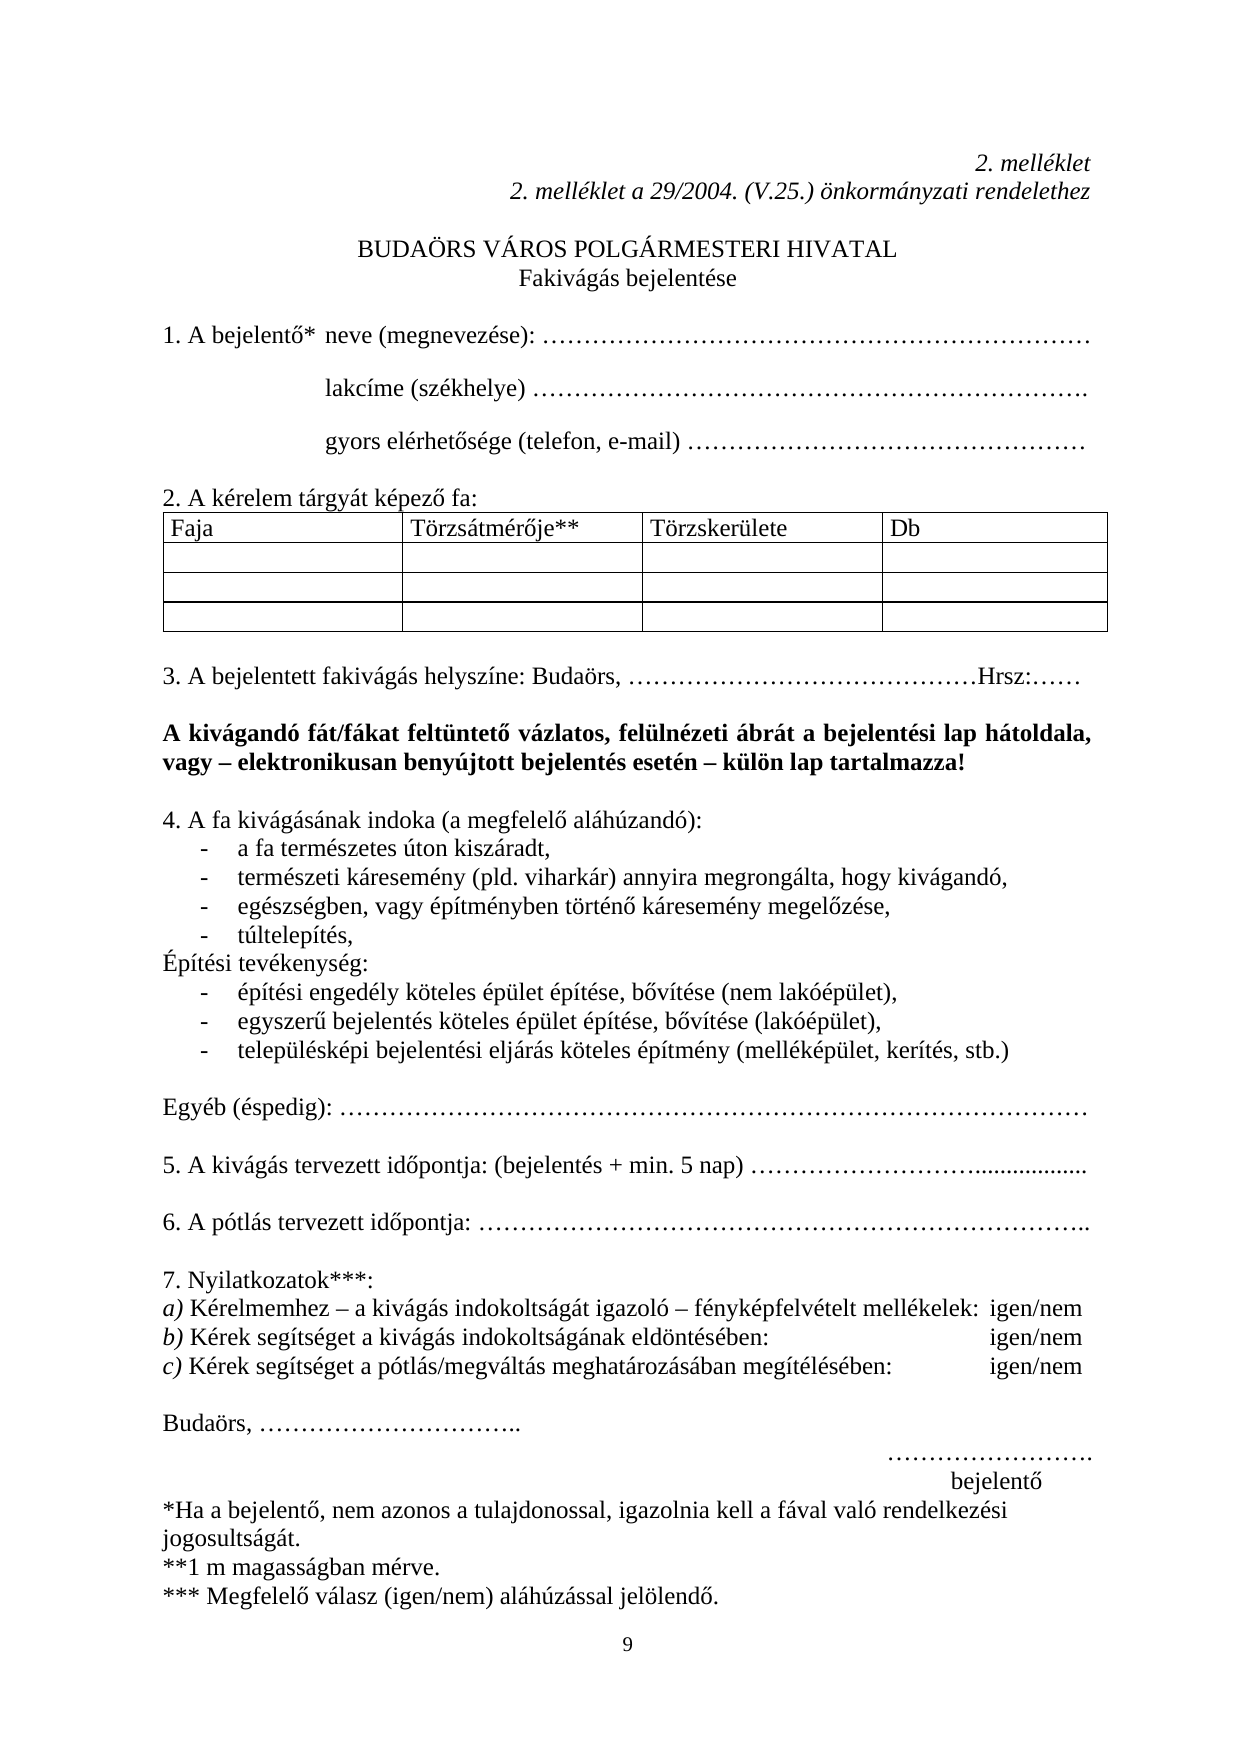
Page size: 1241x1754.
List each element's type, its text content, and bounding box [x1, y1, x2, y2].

list természeti káresemény (pld. viharkár) annyira megrongálta, hogy kivágandó, [200, 862, 1093, 891]
text A kivágandó fát/fákat feltüntető vázlatos, felülnézeti ábrát a bejelentési lap hátoldala, vagy – elektronikusan benyújtott bejelentés esetén – külön lap tartalmazza! [162, 718, 1093, 776]
text a) Kérelmemhez – a kivágás indokoltságát igazoló – fényképfelvételt mellékelek: igen/nem [162, 1293, 1093, 1322]
table_header Törzsátmérője** [403, 513, 642, 542]
table_cell [883, 603, 1107, 631]
list településképi bejelentési eljárás köteles építmény (melléképület, kerítés, stb.) [200, 1035, 1093, 1063]
table_cell [403, 543, 642, 572]
list a fa természetes úton kiszáradt, [200, 833, 1093, 862]
text *Ha a bejelentő, nem azonos a tulajdonossal, igazolnia kell a fával való rendelkezési jogosultságát. [162, 1495, 1093, 1552]
table_cell [164, 603, 402, 631]
text 5. A kivágás tervezett időpontja: (bejelentés + min. 5 nap) ……………………….................. [162, 1150, 1093, 1178]
text 1. A bejelentő* neve (megnevezése): ………………………………………………………… [162, 320, 1093, 349]
table_cell [164, 573, 402, 601]
table_header Db [883, 513, 1107, 542]
table_cell [643, 543, 882, 572]
text BUDAÖRS VÁROS POLGÁRMESTERI HIVATAL [162, 234, 1093, 263]
text **1 m magasságban mérve. [162, 1552, 1093, 1581]
table_cell [883, 543, 1107, 572]
text 2. melléklet [162, 148, 1093, 176]
text lakcíme (székhelye) …………………………………………………………. [162, 373, 1093, 402]
table_cell [883, 573, 1107, 601]
text gyors elérhetősége (telefon, e-mail) ………………………………………… [162, 426, 1093, 454]
table_header Faja [164, 513, 402, 542]
text Fakivágás bejelentése [162, 263, 1093, 291]
text c) Kérek segítséget a pótlás/megváltás meghatározásában megítélésében: igen/nem [162, 1351, 1093, 1380]
text 6. A pótlás tervezett időpontja: ……………………………………………………………….. [162, 1207, 1093, 1236]
text Építési tevékenység: [162, 948, 1093, 977]
table_cell [164, 543, 402, 572]
list építési engedély köteles épület építése, bővítése (nem lakóépület), [200, 977, 1093, 1006]
text b) Kérek segítséget a kivágás indokoltságának eldöntésében: igen/nem [162, 1322, 1093, 1351]
text Budaörs, ………………………….. [162, 1408, 1093, 1437]
text Egyéb (éspedig): ……………………………………………………………………………… [162, 1092, 1093, 1121]
text bejelentő [826, 1466, 1093, 1495]
table_cell [403, 573, 642, 601]
table_cell [643, 603, 882, 631]
text 3. A bejelentett fakivágás helyszíne: Budaörs, ……………………………………Hrsz:…… [162, 661, 1093, 690]
text 4. A fa kivágásának indoka (a megfelelő aláhúzandó): [162, 805, 1093, 833]
text 2. melléklet a 29/2004. (V.25.) önkormányzati rendelethez [162, 176, 1093, 205]
table_header Törzskerülete [643, 513, 882, 542]
text 2. A kérelem tárgyát képező fa: [162, 483, 1093, 512]
text ……………………. [162, 1437, 1093, 1466]
table_cell [403, 603, 642, 631]
list egészségben, vagy építményben történő káresemény megelőzése, [200, 891, 1093, 920]
list egyszerű bejelentés köteles épület építése, bővítése (lakóépület), [200, 1006, 1093, 1035]
text *** Megfelelő válasz (igen/nem) aláhúzással jelölendő. [162, 1581, 1093, 1610]
text 7. Nyilatkozatok***: [162, 1265, 1093, 1293]
table_cell [643, 573, 882, 601]
list túltelepítés, [200, 920, 1093, 948]
